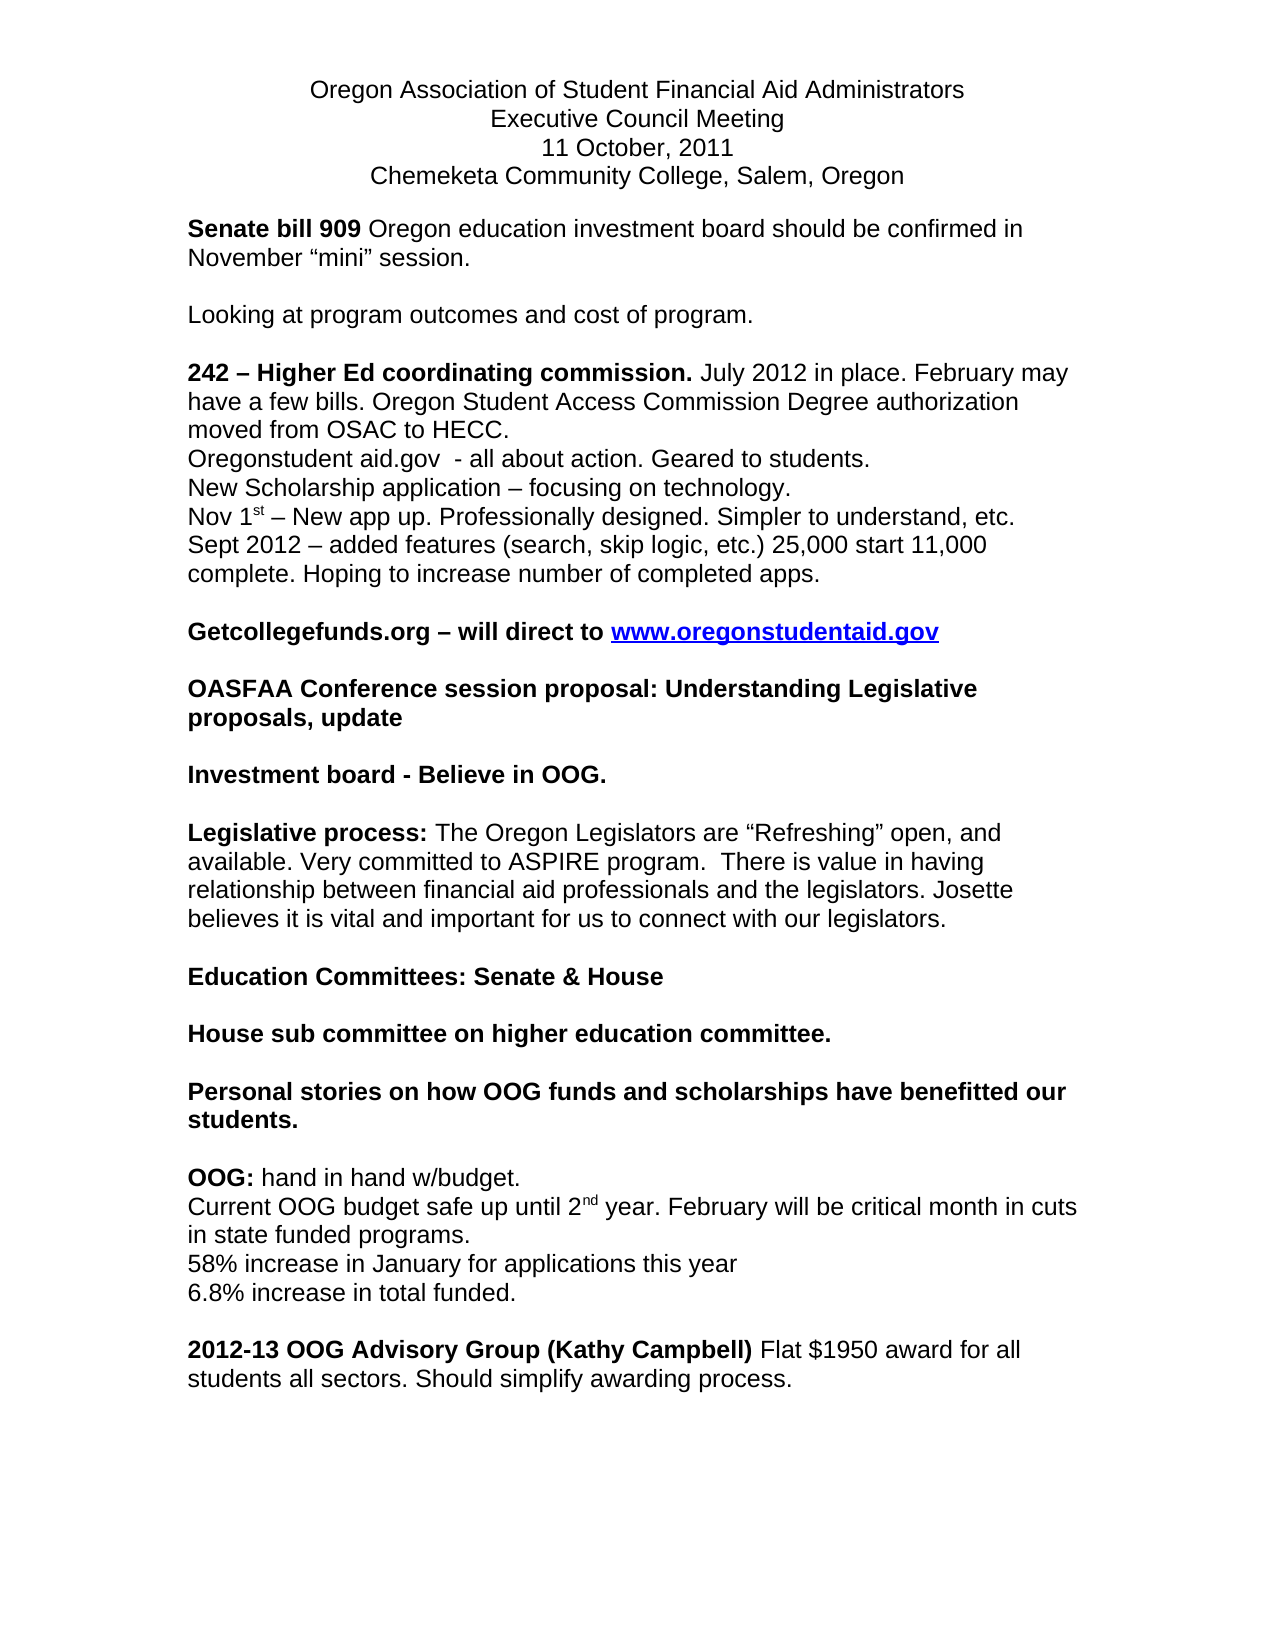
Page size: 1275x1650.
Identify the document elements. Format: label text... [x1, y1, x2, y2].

text New Scholarship application – focusing on technology. [187, 473, 1087, 502]
text Oregonstudent aid.gov - all about action. Geared to students. [187, 444, 1087, 473]
text Senate bill 909 Oregon education investment board should be confirmed in November “mini” session. [187, 214, 1087, 272]
text Legislative process: The Oregon Legislators are “Refreshing” open, and available. Very committed to ASPIRE program. There is value in having relationship between financial aid professionals and the legislators. Josette believes it is vital and important for us to connect with our legislators. [187, 818, 1087, 933]
text Current OOG budget safe up until 2nd year. February will be critical month in cuts in state funded programs. [187, 1192, 1087, 1249]
text Investment board - Believe in OOG. [187, 760, 1087, 789]
text Nov 1st – New app up. Professionally designed. Simpler to understand, etc. [187, 502, 1087, 530]
text OOG: hand in hand w/budget. [187, 1163, 1087, 1192]
text Looking at program outcomes and cost of program. [187, 300, 1087, 329]
text 242 – Higher Ed coordinating commission. July 2012 in place. February may have a few bills. Oregon Student Access Commission Degree authorization moved from OSAC to HECC. [187, 358, 1087, 444]
text 2012-13 OOG Advisory Group (Kathy Campbell) Flat $1950 award for all students all sectors. Should simplify awarding process. [187, 1335, 1087, 1393]
text Education Committees: Senate & House [187, 962, 1087, 990]
text OASFAA Conference session proposal: Understanding Legislative proposals, update [187, 674, 1087, 732]
text Personal stories on how OOG funds and scholarships have benefitted our students. [187, 1077, 1087, 1134]
text 58% increase in January for applications this year [187, 1249, 1087, 1278]
text Getcollegefunds.org – will direct to www.oregonstudentaid.gov [187, 617, 1087, 645]
text House sub committee on higher education committee. [187, 1019, 1087, 1048]
text Sept 2012 – added features (search, skip logic, etc.) 25,000 start 11,000 complete. Hoping to increase number of completed apps. [187, 530, 1087, 588]
text 6.8% increase in total funded. [187, 1278, 1087, 1307]
